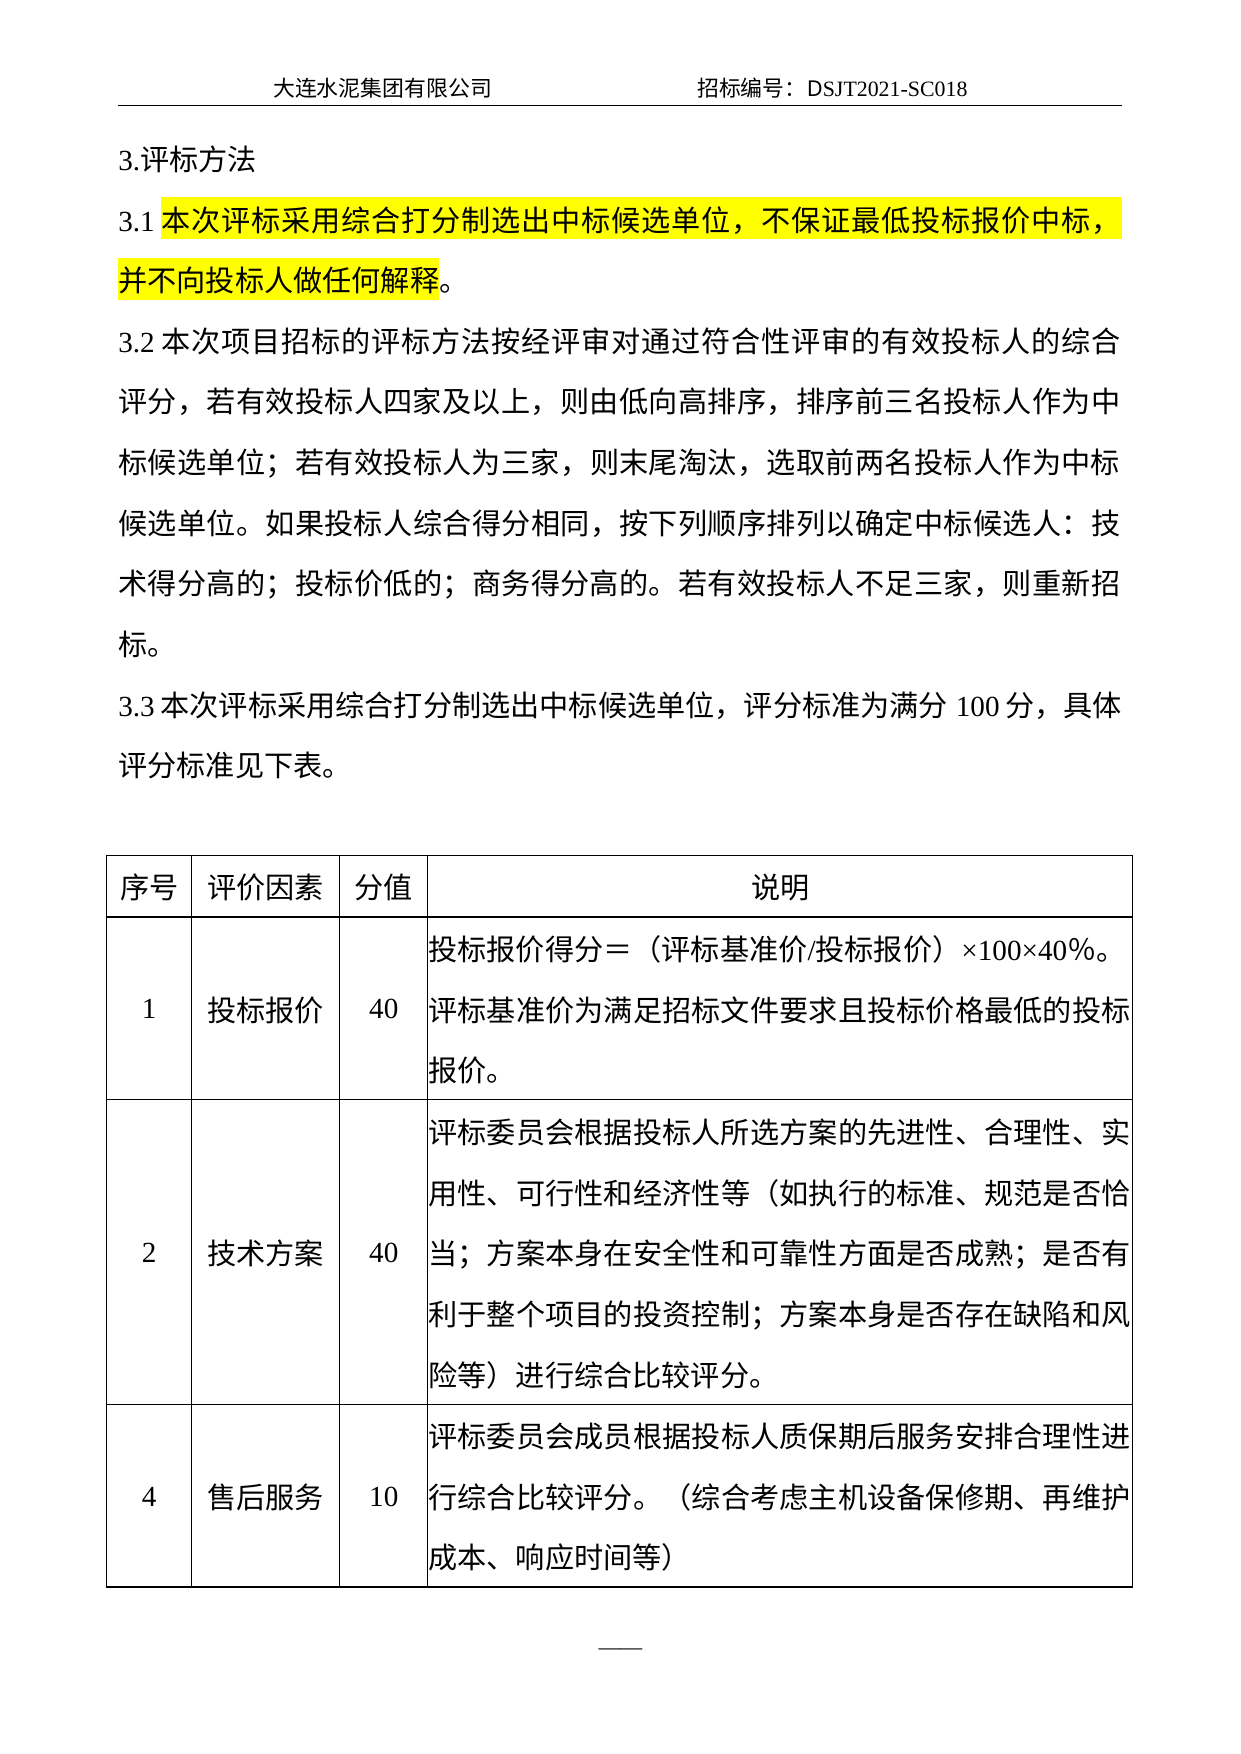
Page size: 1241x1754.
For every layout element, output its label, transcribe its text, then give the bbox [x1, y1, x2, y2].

table_header 说明 [428, 856, 1132, 916]
text 3.1本次评标采用综合打分制选出中标候选单位，不保证最低投标报价中标，并不向投标人做任何解释。 [118, 188, 1122, 309]
text 3.2本次项目招标的评标方法按经评审对通过符合性评审的有效投标人的综合评分，若有效投标人四家及以上，则由低向高排序，排序前三名投标人作为中标候选单位；若有效投标人为三家，则末尾淘汰，选取前两名投标人作为中标候选单位。如果投标人综合得分相同，按下列顺序排列以确定中标候选人：技术得分高的；投标价低的；商务得分高的。若有效投标人不足三家，则重新招标。 [118, 309, 1122, 673]
text 3.评标方法 [118, 127, 1122, 188]
table_header 分值 [340, 856, 427, 916]
table_cell 40 [340, 918, 427, 1099]
table_cell 10 [340, 1405, 427, 1586]
table_cell 技术方案 [192, 1100, 339, 1403]
table_cell 评标委员会成员根据投标人质保期后服务安排合理性进行综合比较评分。（综合考虑主机设备保修期、再维护成本、响应时间等） [428, 1405, 1132, 1586]
table_header 序号 [107, 856, 191, 916]
table_cell 投标报价 [192, 918, 339, 1099]
table_header 评价因素 [192, 856, 339, 916]
table_cell 评标委员会根据投标人所选方案的先进性、合理性、实用性、可行性和经济性等（如执行的标准、规范是否恰当；方案本身在安全性和可靠性方面是否成熟；是否有利于整个项目的投资控制；方案本身是否存在缺陷和风险等）进行综合比较评分。 [428, 1100, 1132, 1403]
table_cell 售后服务 [192, 1405, 339, 1586]
table_cell 1 [107, 918, 191, 1099]
table_cell 投标报价得分＝（评标基准价/投标报价）×100×40％。 评标基准价为满足招标文件要求且投标价格最低的投标报价。 [428, 918, 1132, 1099]
table_cell 2 [107, 1100, 191, 1403]
text 3.3本次评标采用综合打分制选出中标候选单位，评分标准为满分100分，具体评分标准见下表。 [118, 673, 1122, 794]
table_cell 40 [340, 1100, 427, 1403]
table_cell 4 [107, 1405, 191, 1586]
